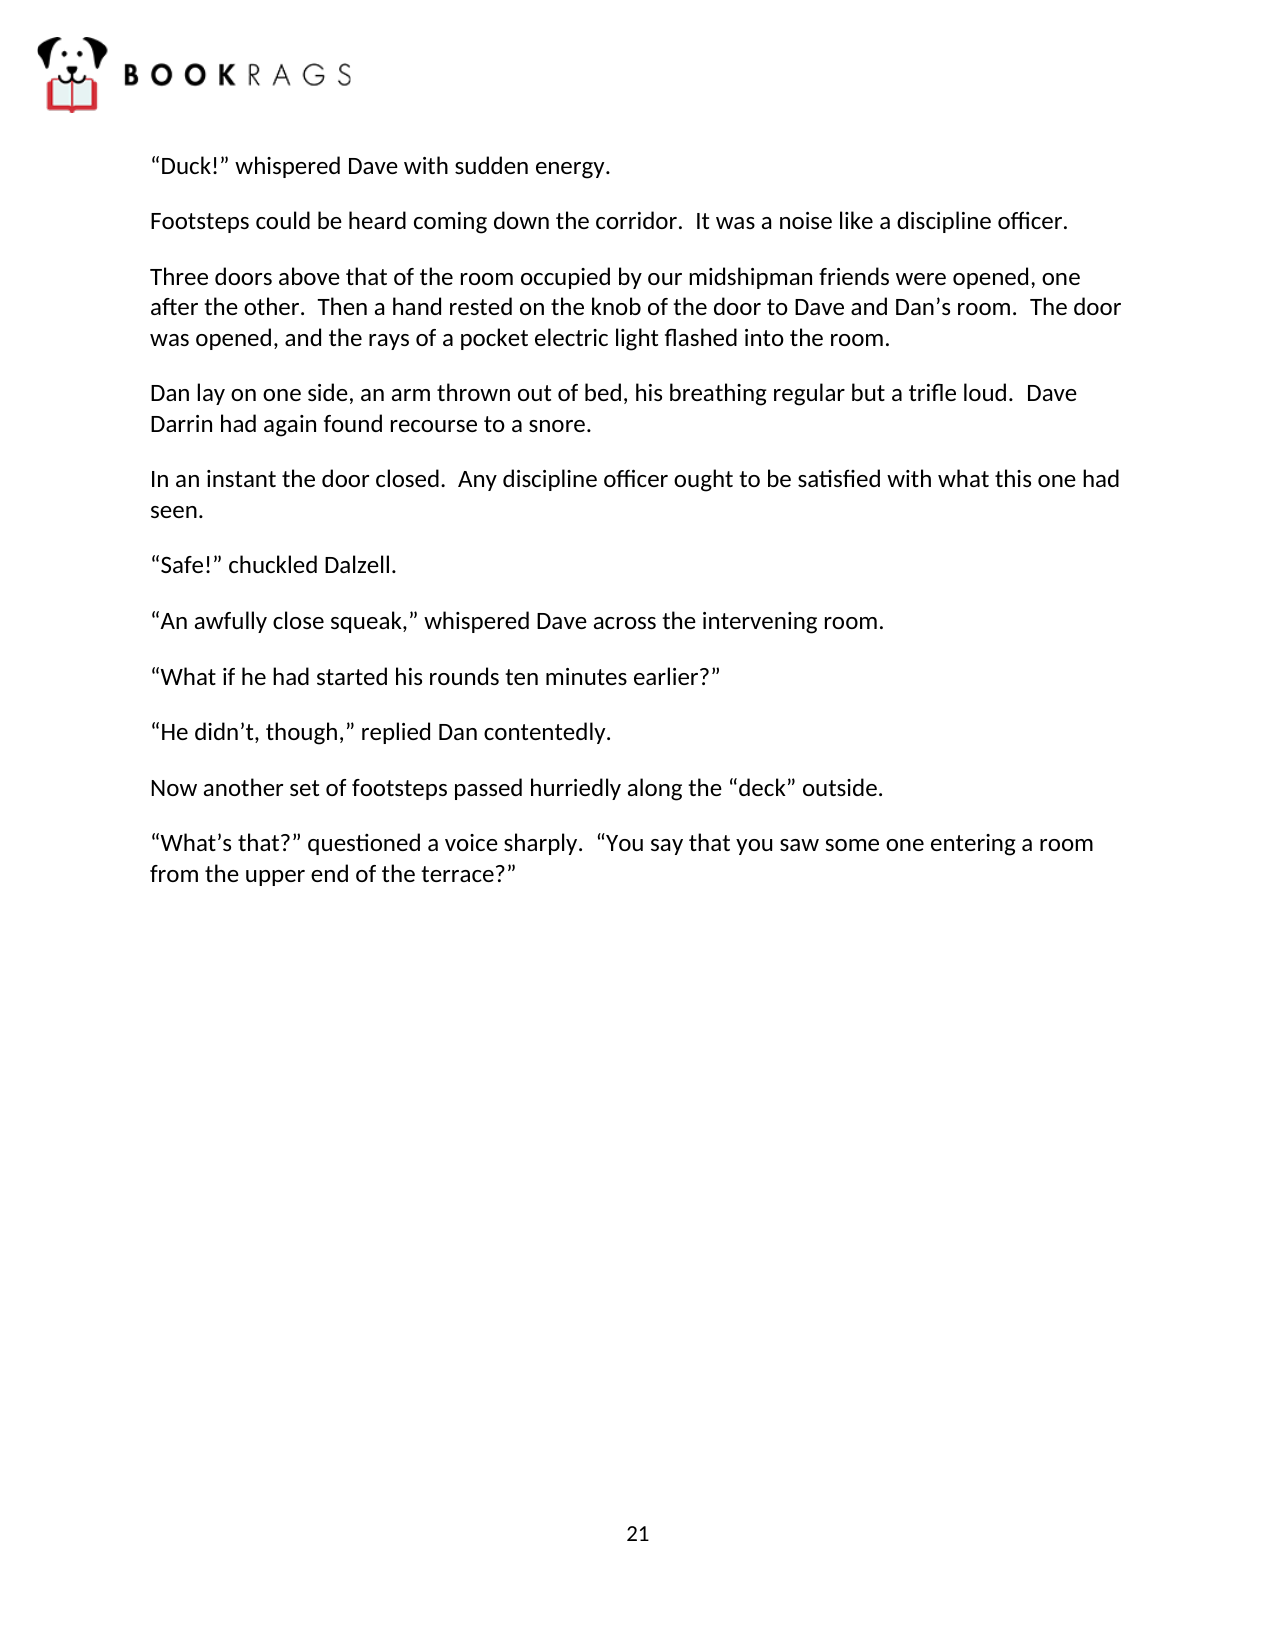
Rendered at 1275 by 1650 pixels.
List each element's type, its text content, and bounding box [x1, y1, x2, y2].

picture [37, 37, 351, 113]
text In an instant the door closed. Any discipline officer ought to be satisfied with what this one had seen. [150, 464, 1125, 525]
text “What if he had started his rounds ten minutes earlier?” [150, 661, 1125, 691]
text “An awfully close squeak,” whispered Dave across the intervening room. [150, 605, 1125, 636]
text “What’s that?” questioned a voice sharply. “You say that you saw some one entering a room from the upper end of the terrace?” [150, 827, 1125, 888]
text “He didn’t, though,” replied Dan contentedly. [150, 716, 1125, 747]
text Dan lay on one side, an arm thrown out of bed, his breathing regular but a trifle loud. Dave Darrin had again found recourse to a snore. [150, 378, 1125, 439]
text Three doors above that of the room occupied by our midshipman friends were opened, one after the other. Then a hand rested on the knob of the door to Dave and Dan’s room. The door was opened, and the rays of a pocket electric light flashed into the room. [150, 261, 1125, 353]
text Footsteps could be heard coming down the corridor. It was a noise like a discipline officer. [150, 206, 1125, 236]
text “Safe!” chuckled Dalzell. [150, 550, 1125, 580]
text “Duck!” whispered Dave with sudden energy. [150, 150, 1125, 181]
text Now another set of footsteps passed hurriedly along the “deck” outside. [150, 772, 1125, 802]
